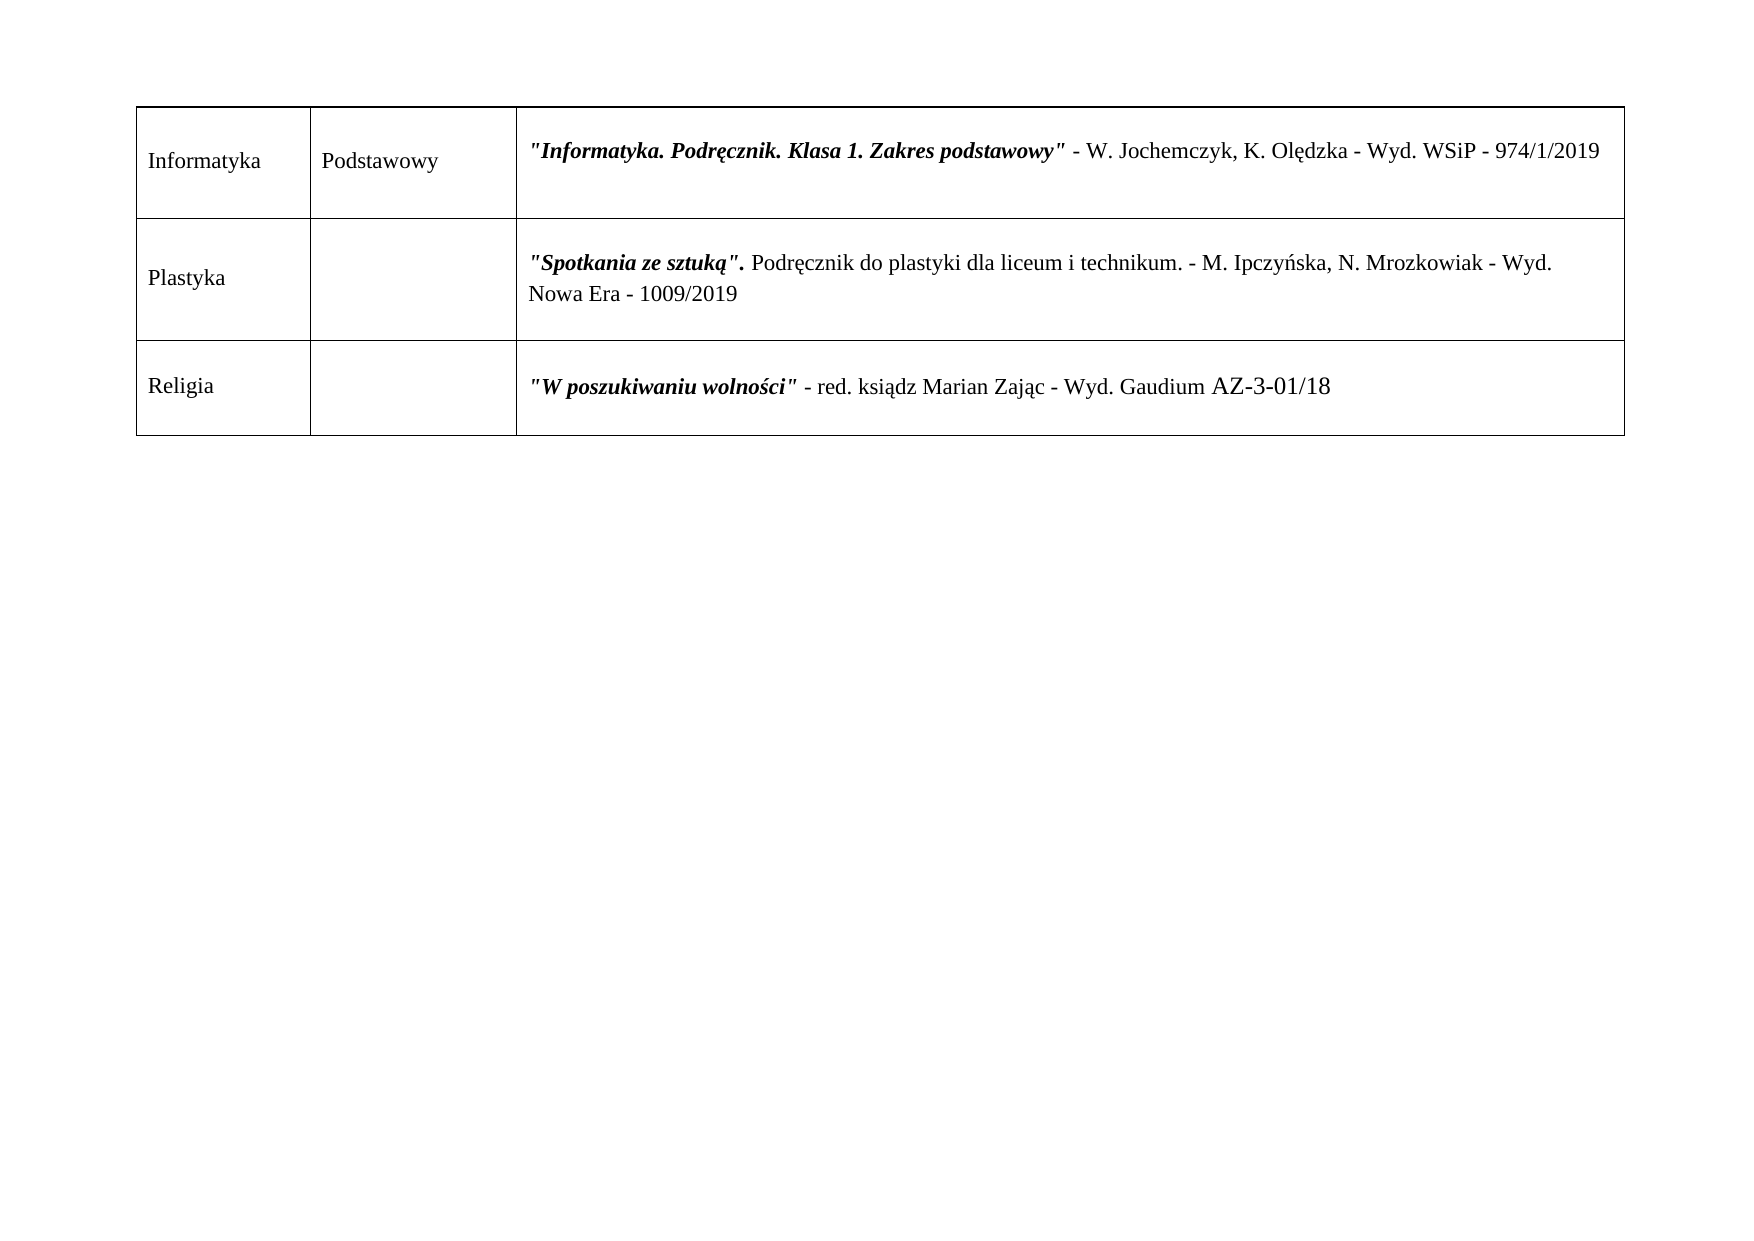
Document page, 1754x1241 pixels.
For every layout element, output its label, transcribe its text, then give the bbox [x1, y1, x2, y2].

table_cell Informatyka [137, 108, 310, 218]
table_cell [311, 341, 516, 434]
table_cell "Informatyka. Podręcznik. Klasa 1. Zakres podstawowy" - W. Jochemczyk, K. Olędzka - Wyd. WSiP - 974/1/2019 [517, 108, 1624, 218]
table_cell Podstawowy [311, 108, 516, 218]
table_cell Plastyka [137, 219, 310, 340]
table_cell [311, 219, 516, 340]
table_cell "Spotkania ze sztuką". Podręcznik do plastyki dla liceum i technikum. - M. Ipczyńska, N. Mrozkowiak - Wyd. Nowa Era - 1009/2019 [517, 219, 1624, 340]
table_cell Religia [137, 341, 310, 434]
table_cell "W poszukiwaniu wolności" - red. ksiądz Marian Zając - Wyd. Gaudium AZ-3-01/18 [517, 341, 1624, 434]
